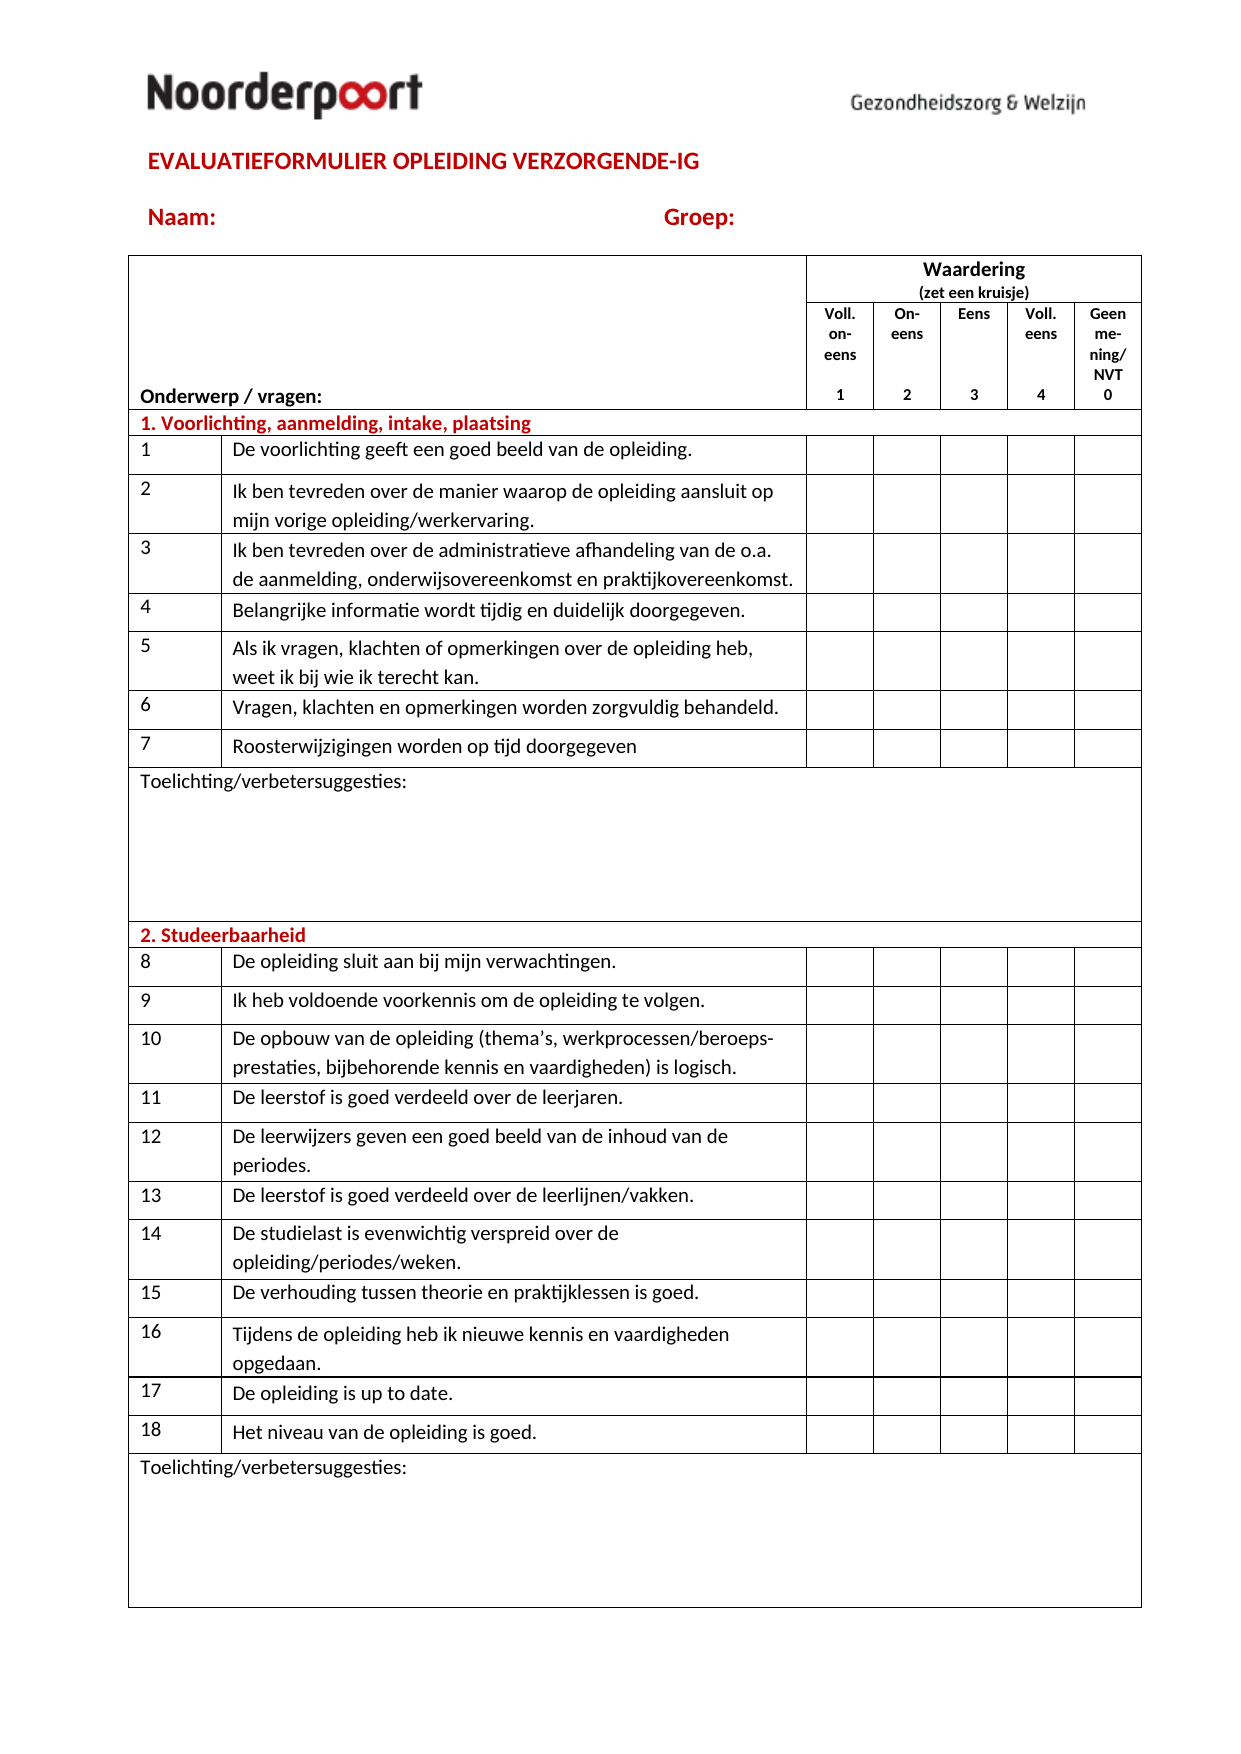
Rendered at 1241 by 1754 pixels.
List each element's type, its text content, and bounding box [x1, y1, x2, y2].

table_cell De studielast is evenwichtig verspreid over de opleiding/periodes/weken. [222, 1220, 806, 1278]
table_cell [941, 436, 1007, 474]
table_cell [1075, 1220, 1141, 1278]
table_cell [941, 534, 1007, 593]
table_cell [1008, 987, 1074, 1024]
table_cell [1075, 730, 1141, 767]
table_cell Toelichting/verbetersuggesties: [129, 1454, 1141, 1607]
table_cell [874, 534, 940, 593]
table_cell 2 [129, 475, 221, 533]
table_cell [1008, 475, 1074, 533]
table_cell [874, 691, 940, 729]
table_cell [1075, 1280, 1141, 1317]
table_cell 12 [129, 1123, 221, 1181]
table_cell [874, 1084, 940, 1122]
table_cell 9 [129, 987, 221, 1024]
table_cell [941, 1123, 1007, 1181]
table_cell Eens 3 [941, 303, 1007, 409]
table_cell [807, 691, 873, 729]
table_cell [1075, 1378, 1141, 1415]
table_cell [874, 436, 940, 474]
table_cell [807, 987, 873, 1024]
table_cell [1008, 1025, 1074, 1083]
table_cell [941, 1318, 1007, 1376]
text EVALUATIEFORMULIER OPLEIDING VERZORGENDE-IG [148, 145, 1092, 176]
table_cell [807, 1025, 873, 1083]
table_cell Belangrijke informatie wordt tijdig en duidelijk doorgegeven. [222, 594, 806, 631]
table_cell De leerwijzers geven een goed beeld van de inhoud van de periodes. [222, 1123, 806, 1181]
table_cell [874, 594, 940, 631]
table_cell [1075, 1084, 1141, 1122]
table_cell De leerstof is goed verdeeld over de leerlijnen/vakken. [222, 1182, 806, 1219]
table_cell 13 [129, 1182, 221, 1219]
table_cell 1 [129, 436, 221, 474]
table_cell 5 [129, 632, 221, 690]
table_cell [941, 475, 1007, 533]
table_cell [1008, 1182, 1074, 1219]
table_cell De opleiding sluit aan bij mijn verwachtingen. [222, 948, 806, 986]
table_cell Als ik vragen, klachten of opmerkingen over de opleiding heb, weet ik bij wie ik terecht kan. [222, 632, 806, 690]
table_cell [874, 1378, 940, 1415]
table_cell 15 [129, 1280, 221, 1317]
table_cell 3 [129, 534, 221, 593]
table_cell 10 [129, 1025, 221, 1083]
table_cell [807, 534, 873, 593]
table_cell 17 [129, 1378, 221, 1415]
table_cell [941, 1416, 1007, 1453]
table_cell [874, 1280, 940, 1317]
table_cell [1075, 1025, 1141, 1083]
table_cell [941, 1025, 1007, 1083]
table_cell [874, 632, 940, 690]
table_cell Geen me-ning/NVT 0 [1075, 303, 1141, 409]
table_cell [1075, 987, 1141, 1024]
table_cell [1008, 730, 1074, 767]
table_header Waardering (zet een kruisje) [807, 256, 1141, 302]
table_cell [941, 632, 1007, 690]
table_cell [1008, 948, 1074, 986]
table_cell De leerstof is goed verdeeld over de leerjaren. [222, 1084, 806, 1122]
table_cell [1008, 691, 1074, 729]
table_cell Ik ben tevreden over de manier waarop de opleiding aansluit op mijn vorige opleiding/werkervaring. [222, 475, 806, 533]
table_cell [1075, 1123, 1141, 1181]
table_cell 18 [129, 1416, 221, 1453]
table_cell [1008, 1416, 1074, 1453]
table_cell [807, 436, 873, 474]
table_cell De voorlichting geeft een goed beeld van de opleiding. [222, 436, 806, 474]
table_cell [807, 1084, 873, 1122]
table_cell Vragen, klachten en opmerkingen worden zorgvuldig behandeld. [222, 691, 806, 729]
table_cell [941, 1084, 1007, 1122]
table_cell [807, 948, 873, 986]
table_cell [874, 475, 940, 533]
table_cell [807, 730, 873, 767]
table_cell [807, 1182, 873, 1219]
table_cell De opbouw van de opleiding (thema’s, werkprocessen/beroeps-prestaties, bijbehorende kennis en vaardigheden) is logisch. [222, 1025, 806, 1083]
table_cell [1008, 534, 1074, 593]
table_cell [1008, 632, 1074, 690]
table_cell 7 [129, 730, 221, 767]
table_cell [941, 1378, 1007, 1415]
table_cell 1. Voorlichting, aanmelding, intake, plaatsing [129, 410, 1141, 435]
table_cell Het niveau van de opleiding is goed. [222, 1416, 806, 1453]
table_cell 16 [129, 1318, 221, 1376]
table_cell [1008, 1084, 1074, 1122]
table_cell [1075, 691, 1141, 729]
table_cell [1008, 1378, 1074, 1415]
table_cell [874, 1220, 940, 1278]
table_cell [941, 1280, 1007, 1317]
table_header Onderwerp / vragen: [129, 256, 806, 409]
table_cell [874, 1123, 940, 1181]
table_cell [874, 987, 940, 1024]
table_cell [941, 1182, 1007, 1219]
table_cell [1075, 1182, 1141, 1219]
table_cell [874, 1318, 940, 1376]
table_cell [874, 948, 940, 986]
table_cell [807, 1378, 873, 1415]
table_cell [941, 730, 1007, 767]
table_cell 2. Studeerbaarheid [129, 922, 1141, 947]
table_cell 11 [129, 1084, 221, 1122]
table_cell 8 [129, 948, 221, 986]
table_cell [1008, 1318, 1074, 1376]
table_cell [941, 691, 1007, 729]
table_cell [941, 1220, 1007, 1278]
table_cell De verhouding tussen theorie en praktijklessen is goed. [222, 1280, 806, 1317]
table_cell 6 [129, 691, 221, 729]
table_cell [941, 594, 1007, 631]
table_cell [874, 1416, 940, 1453]
table_cell [1075, 475, 1141, 533]
table_cell [1075, 1416, 1141, 1453]
table_cell Ik ben tevreden over de administratieve afhandeling van de o.a. de aanmelding, onderwijsovereenkomst en praktijkovereenkomst. [222, 534, 806, 593]
table_cell [807, 1220, 873, 1278]
table_cell [941, 948, 1007, 986]
table_cell De opleiding is up to date. [222, 1378, 806, 1415]
table_cell [807, 475, 873, 533]
table_cell [807, 1416, 873, 1453]
table_cell Voll. on-eens 1 [807, 303, 873, 409]
picture [147, 59, 1086, 145]
table_cell [807, 1123, 873, 1181]
table_cell [807, 594, 873, 631]
table_cell Toelichting/verbetersuggesties: [129, 768, 1141, 921]
table_cell 14 [129, 1220, 221, 1278]
table_cell [807, 1318, 873, 1376]
table_cell [1075, 1318, 1141, 1376]
table_cell On-eens 2 [874, 303, 940, 409]
table_cell [874, 1025, 940, 1083]
table_cell [1075, 594, 1141, 631]
table_cell [1008, 1123, 1074, 1181]
table_cell Tijdens de opleiding heb ik nieuwe kennis en vaardigheden opgedaan. [222, 1318, 806, 1376]
table_cell [807, 1280, 873, 1317]
table_cell [1008, 594, 1074, 631]
table_cell [1075, 436, 1141, 474]
table_cell [807, 632, 873, 690]
table_cell [874, 1182, 940, 1219]
table_cell Voll. eens 4 [1008, 303, 1074, 409]
table_cell Roosterwijzigingen worden op tijd doorgegeven [222, 730, 806, 767]
table_cell Ik heb voldoende voorkennis om de opleiding te volgen. [222, 987, 806, 1024]
table_cell [1008, 1220, 1074, 1278]
table_cell [1075, 948, 1141, 986]
table_cell 4 [129, 594, 221, 631]
table_cell [1008, 436, 1074, 474]
table_cell [941, 987, 1007, 1024]
table_cell [874, 730, 940, 767]
table_cell [1075, 632, 1141, 690]
table_cell [1075, 534, 1141, 593]
text Naam: Groep: [148, 201, 1092, 231]
table_cell [1008, 1280, 1074, 1317]
